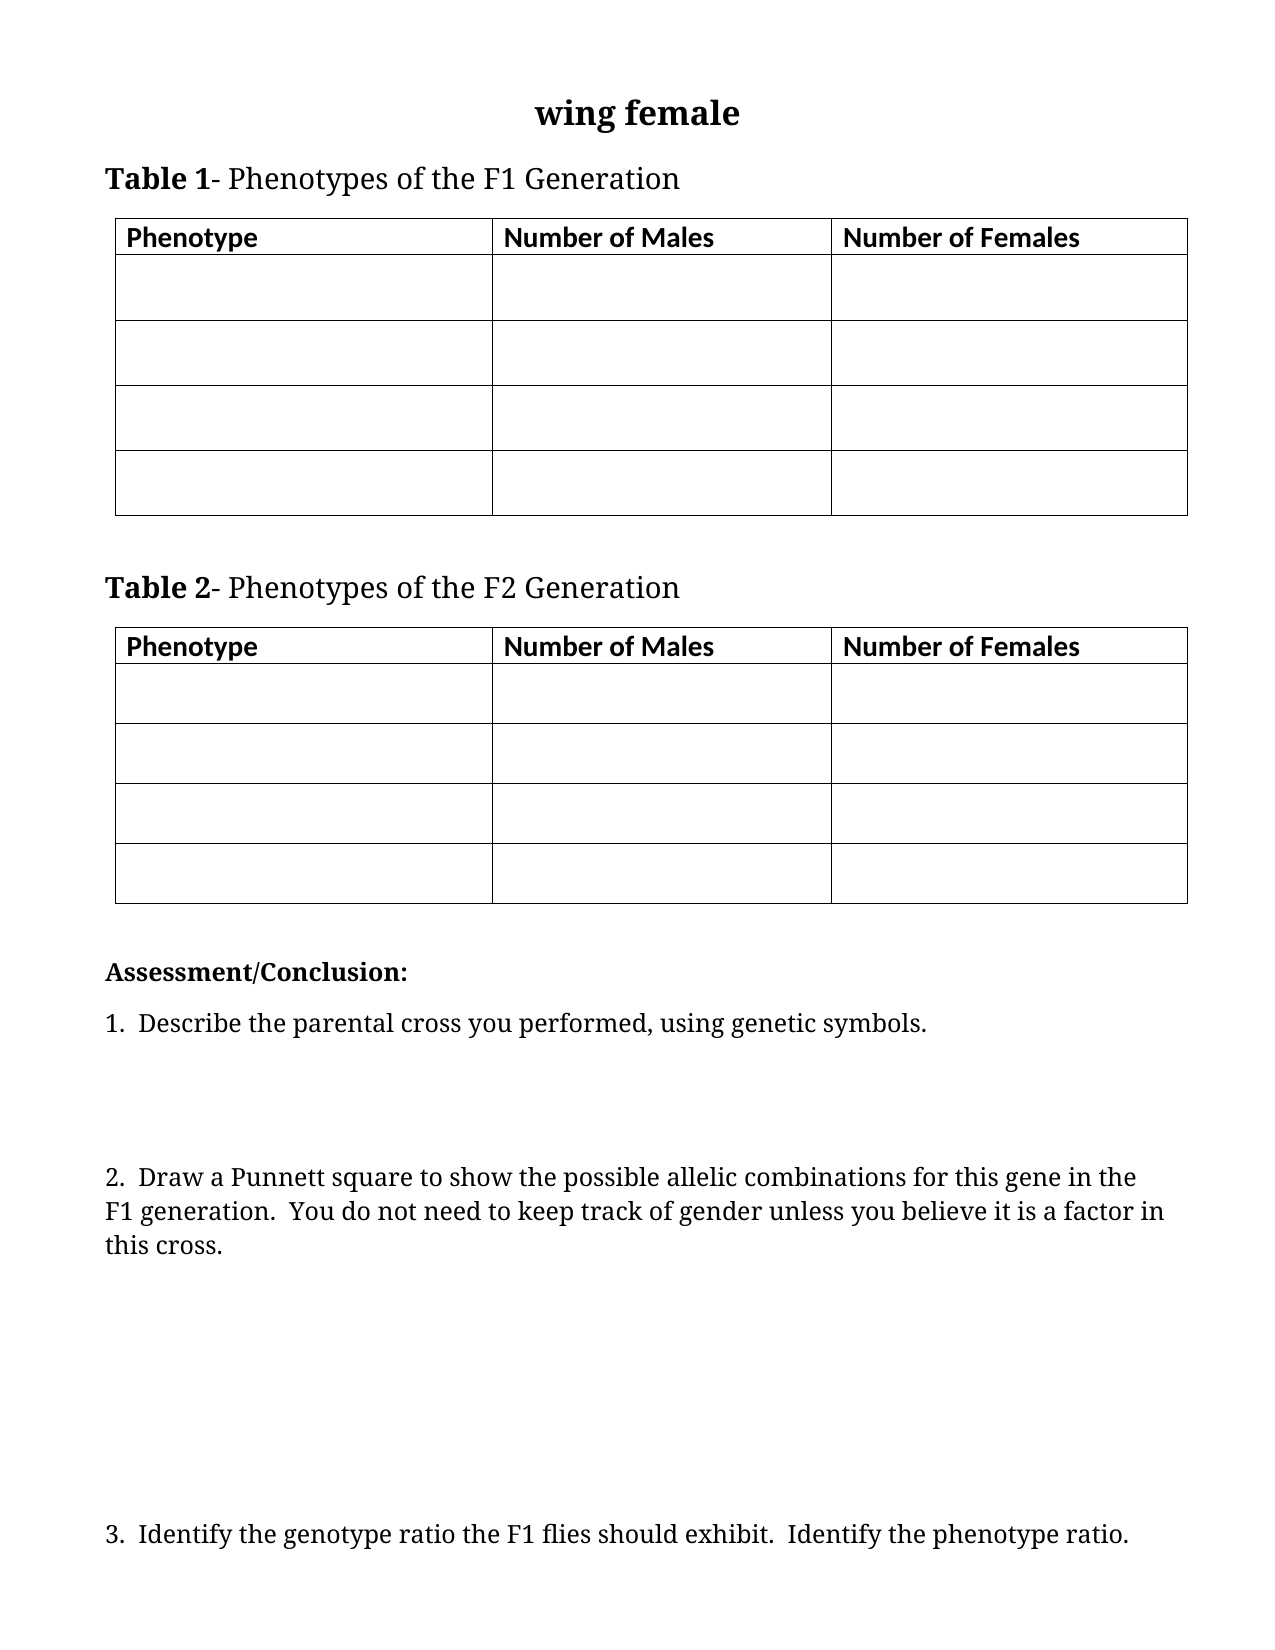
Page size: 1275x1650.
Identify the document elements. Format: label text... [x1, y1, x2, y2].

table_cell [116, 844, 492, 903]
table_cell [493, 451, 831, 515]
table_header Number of Females [832, 628, 1187, 663]
table_cell [116, 784, 492, 843]
table_cell [832, 321, 1187, 385]
table_cell [116, 451, 492, 515]
table_cell [116, 386, 492, 450]
table_cell [493, 321, 831, 385]
table_cell [832, 255, 1187, 319]
text Assessment/Conclusion: [105, 955, 1170, 989]
table_cell [116, 255, 492, 319]
table_header Number of Females [832, 219, 1187, 254]
table_cell [116, 664, 492, 723]
table_cell [493, 784, 831, 843]
text Table 2- Phenotypes of the F2 Generation [105, 567, 1170, 607]
table_cell [493, 844, 831, 903]
table_cell [832, 451, 1187, 515]
text 3. Identify the genotype ratio the F1 flies should exhibit. Identify the phenotype ratio. [105, 1517, 1170, 1551]
table_cell [116, 321, 492, 385]
text 1. Describe the parental cross you performed, using genetic symbols. [105, 1006, 1170, 1040]
table_cell [832, 664, 1187, 723]
table_header Phenotype [116, 219, 492, 254]
table_cell [493, 724, 831, 783]
table_cell [493, 386, 831, 450]
table_cell [832, 386, 1187, 450]
text Table 1- Phenotypes of the F1 Generation [105, 158, 1170, 198]
table_cell [832, 844, 1187, 903]
table_header Number of Males [493, 628, 831, 663]
table_header Phenotype [116, 628, 492, 663]
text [105, 90, 1170, 135]
table_cell [493, 664, 831, 723]
table_cell [116, 724, 492, 783]
table_cell [832, 784, 1187, 843]
table_header Number of Males [493, 219, 831, 254]
text 2. Draw a Punnett square to show the possible allelic combinations for this gene in the F1 generation. You do not need to keep track of gender unless you believe it is a factor in this cross. [105, 1159, 1170, 1261]
table_cell [832, 724, 1187, 783]
table_cell [493, 255, 831, 319]
